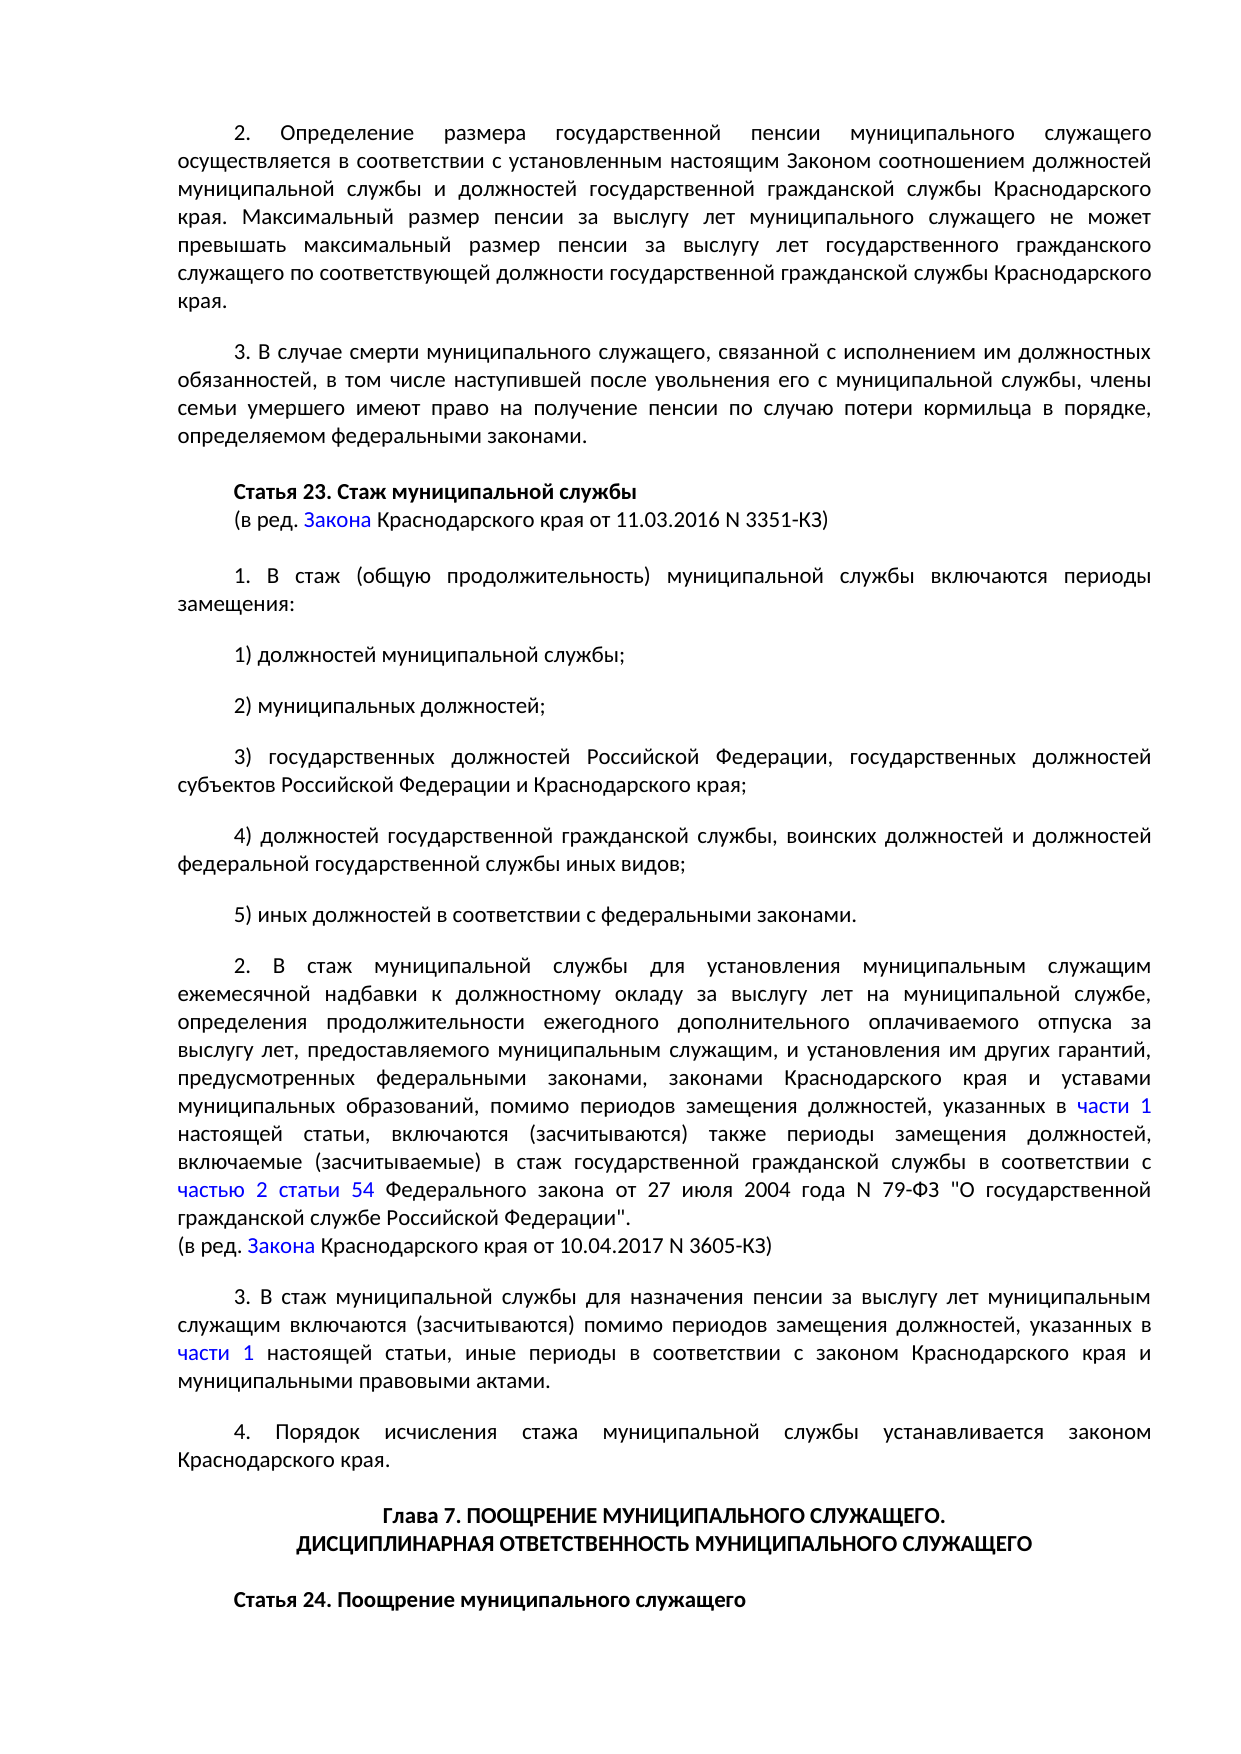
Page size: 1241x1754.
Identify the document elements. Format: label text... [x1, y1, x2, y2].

title ДИСЦИПЛИНАРНАЯ ОТВЕТСТВЕННОСТЬ МУНИЦИПАЛЬНОГО СЛУЖАЩЕГО [177, 1529, 1152, 1557]
text 2. В стаж муниципальной службы для установления муниципальным служащим ежемесячной надбавки к должностному окладу за выслугу лет на муниципальной службе, определения продолжительности ежегодного дополнительного оплачиваемого отпуска за выслугу лет, предоставляемого муниципальным служащим, и установления им других гарантий, предусмотренных федеральными законами, законами Краснодарского края и уставами муниципальных образований, помимо периодов замещения должностей, указанных в части 1 настоящей статьи, включаются (засчитываются) также периоды замещения должностей, включаемые (засчитываемые) в стаж государственной гражданской службы в соответствии с частью 2 статьи 54 Федерального закона от 27 июля 2004 года N 79-ФЗ "О государственной гражданской службе Российской Федерации". [177, 951, 1152, 1231]
text 4. Порядок исчисления стажа муниципальной службы устанавливается законом Краснодарского края. [177, 1417, 1152, 1473]
title Глава 7. ПООЩРЕНИЕ МУНИЦИПАЛЬНОГО СЛУЖАЩЕГО. [177, 1501, 1152, 1529]
text 2. Определение размера государственной пенсии муниципального служащего осуществляется в соответствии с установленным настоящим Законом соотношением должностей муниципальной службы и должностей государственной гражданской службы Краснодарского края. Максимальный размер пенсии за выслугу лет муниципального служащего не может превышать максимальный размер пенсии за выслугу лет государственного гражданского служащего по соответствующей должности государственной гражданской службы Краснодарского края. [177, 118, 1152, 314]
text (в ред. Закона Краснодарского края от 10.04.2017 N 3605-КЗ) [177, 1231, 1152, 1259]
text 1) должностей муниципальной службы; [177, 640, 1152, 668]
text 3) государственных должностей Российской Федерации, государственных должностей субъектов Российской Федерации и Краснодарского края; [177, 742, 1152, 798]
text 3. В стаж муниципальной службы для назначения пенсии за выслугу лет муниципальным служащим включаются (засчитываются) помимо периодов замещения должностей, указанных в части 1 настоящей статьи, иные периоды в соответствии с законом Краснодарского края и муниципальными правовыми актами. [177, 1282, 1152, 1394]
text 3. В случае смерти муниципального служащего, связанной с исполнением им должностных обязанностей, в том числе наступившей после увольнения его с муниципальной службы, члены семьи умершего имеют право на получение пенсии по случаю потери кормильца в порядке, определяемом федеральными законами. [177, 337, 1152, 449]
text 1. В стаж (общую продолжительность) муниципальной службы включаются периоды замещения: [177, 561, 1152, 617]
text 5) иных должностей в соответствии с федеральными законами. [177, 900, 1152, 928]
text 2) муниципальных должностей; [177, 691, 1152, 719]
text (в ред. Закона Краснодарского края от 11.03.2016 N 3351-КЗ) [177, 505, 1152, 533]
title Статья 23. Стаж муниципальной службы [177, 477, 1152, 505]
title Статья 24. Поощрение муниципального служащего [177, 1585, 1152, 1613]
text 4) должностей государственной гражданской службы, воинских должностей и должностей федеральной государственной службы иных видов; [177, 821, 1152, 877]
